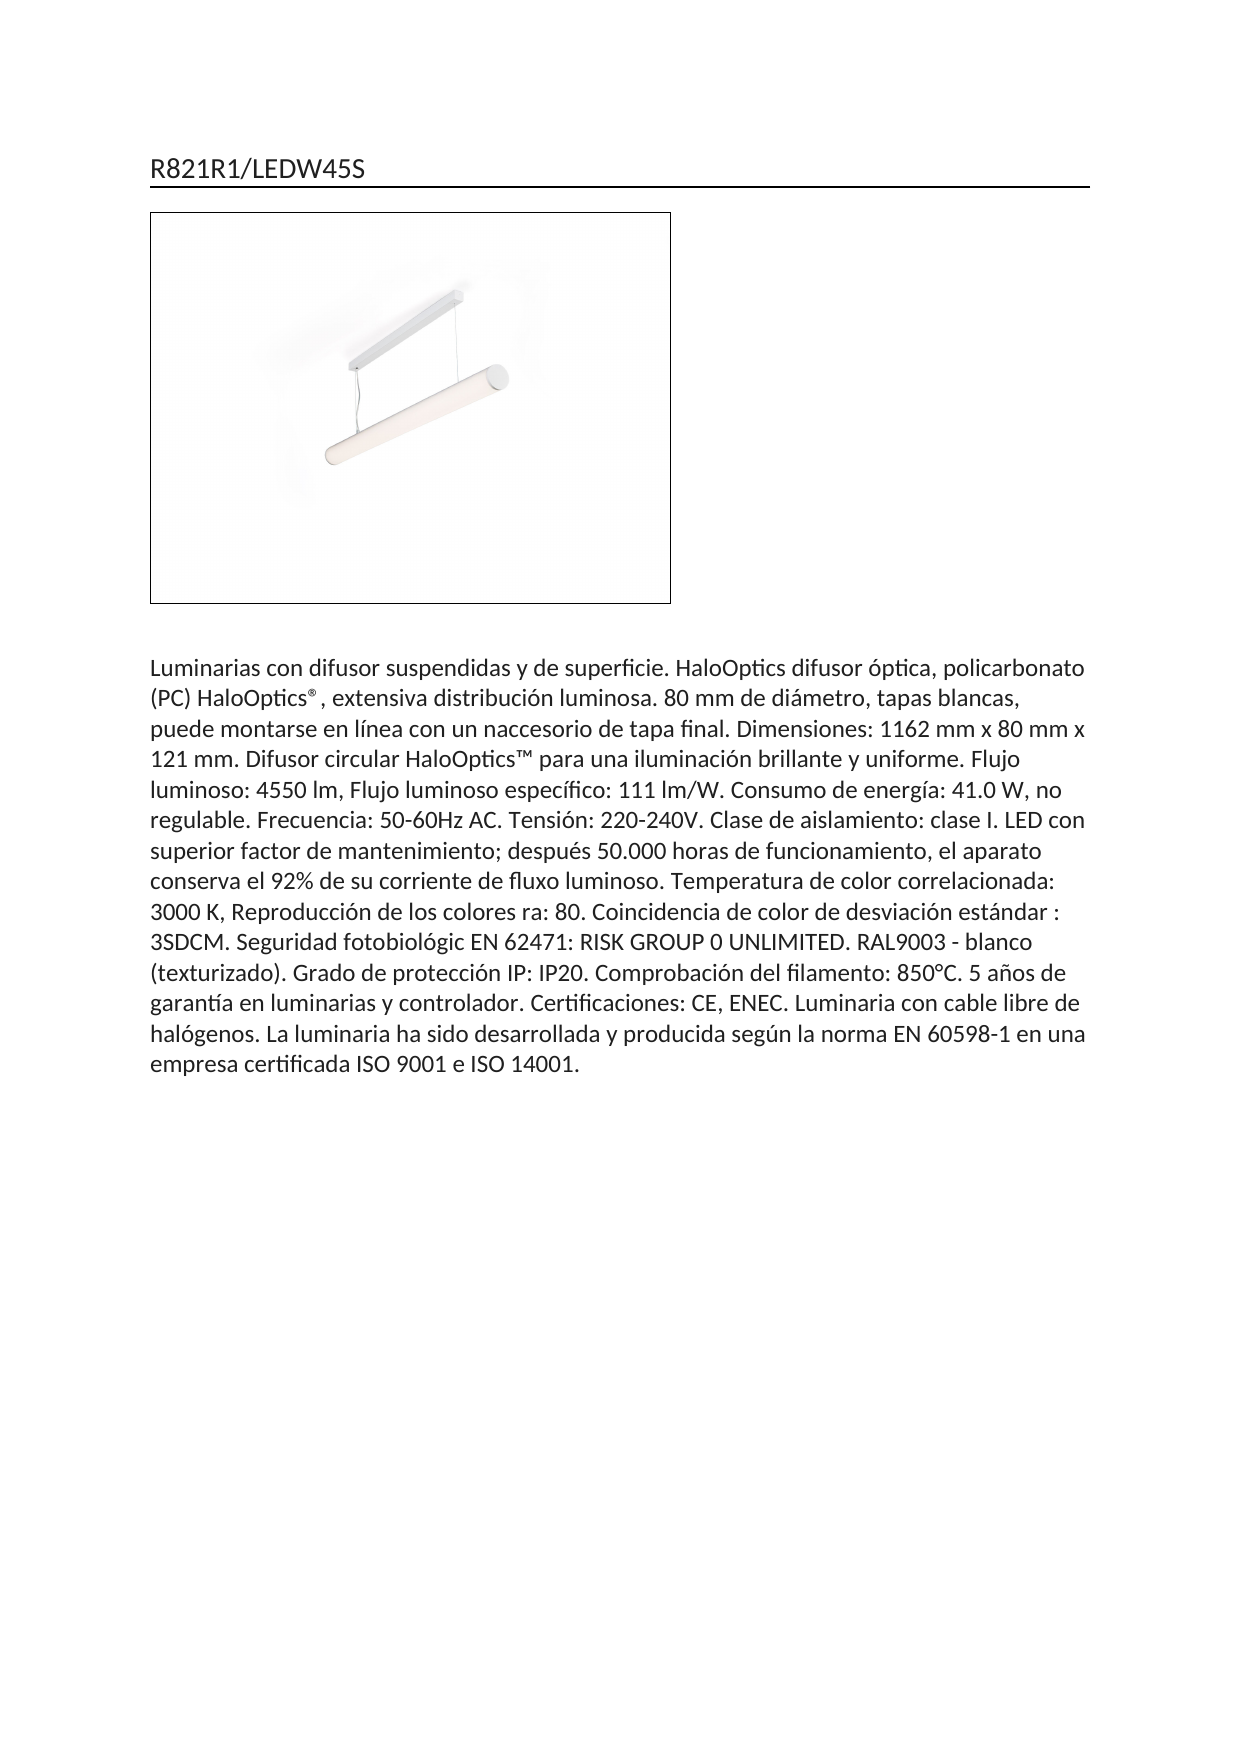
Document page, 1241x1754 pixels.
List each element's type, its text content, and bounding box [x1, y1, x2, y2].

text R821R1/LEDW45S [150, 150, 1090, 186]
text Luminarias con difusor suspendidas y de superficie. HaloOptics difusor óptica, policarbonato (PC) HaloOptics®, extensiva distribución luminosa. 80 mm de diámetro, tapas blancas, puede montarse en línea con un naccesorio de tapa final. Dimensiones: 1162 mm x 80 mm x 121 mm. Difusor circular HaloOptics™ para una iluminación brillante y uniforme. Flujo luminoso: 4550 lm, Flujo luminoso específico: 111 lm/W. Consumo de energía: 41.0 W, no regulable. Frecuencia: 50-60Hz AC. Tensión: 220-240V. Clase de aislamiento: clase I. LED con superior factor de mantenimiento; después 50.000 horas de funcionamiento, el aparato conserva el 92% de su corriente de fluxo luminoso. Temperatura de color correlacionada: 3000 K, Reproducción de los colores ra: 80. Coincidencia de color de desviación estándar : 3SDCM. Seguridad fotobiológic EN 62471: RISK GROUP 0 UNLIMITED. RAL9003 - blanco (texturizado). Grado de protección IP: IP20. Comprobación del filamento: 850°C. 5 años de garantía en luminarias y controlador. Certificaciones: CE, ENEC. Luminaria con cable libre de halógenos. La luminaria ha sido desarrollada y producida según la norma EN 60598-1 en una empresa certificada ISO 9001 e ISO 14001. [150, 652, 1090, 1079]
picture [151, 213, 670, 603]
